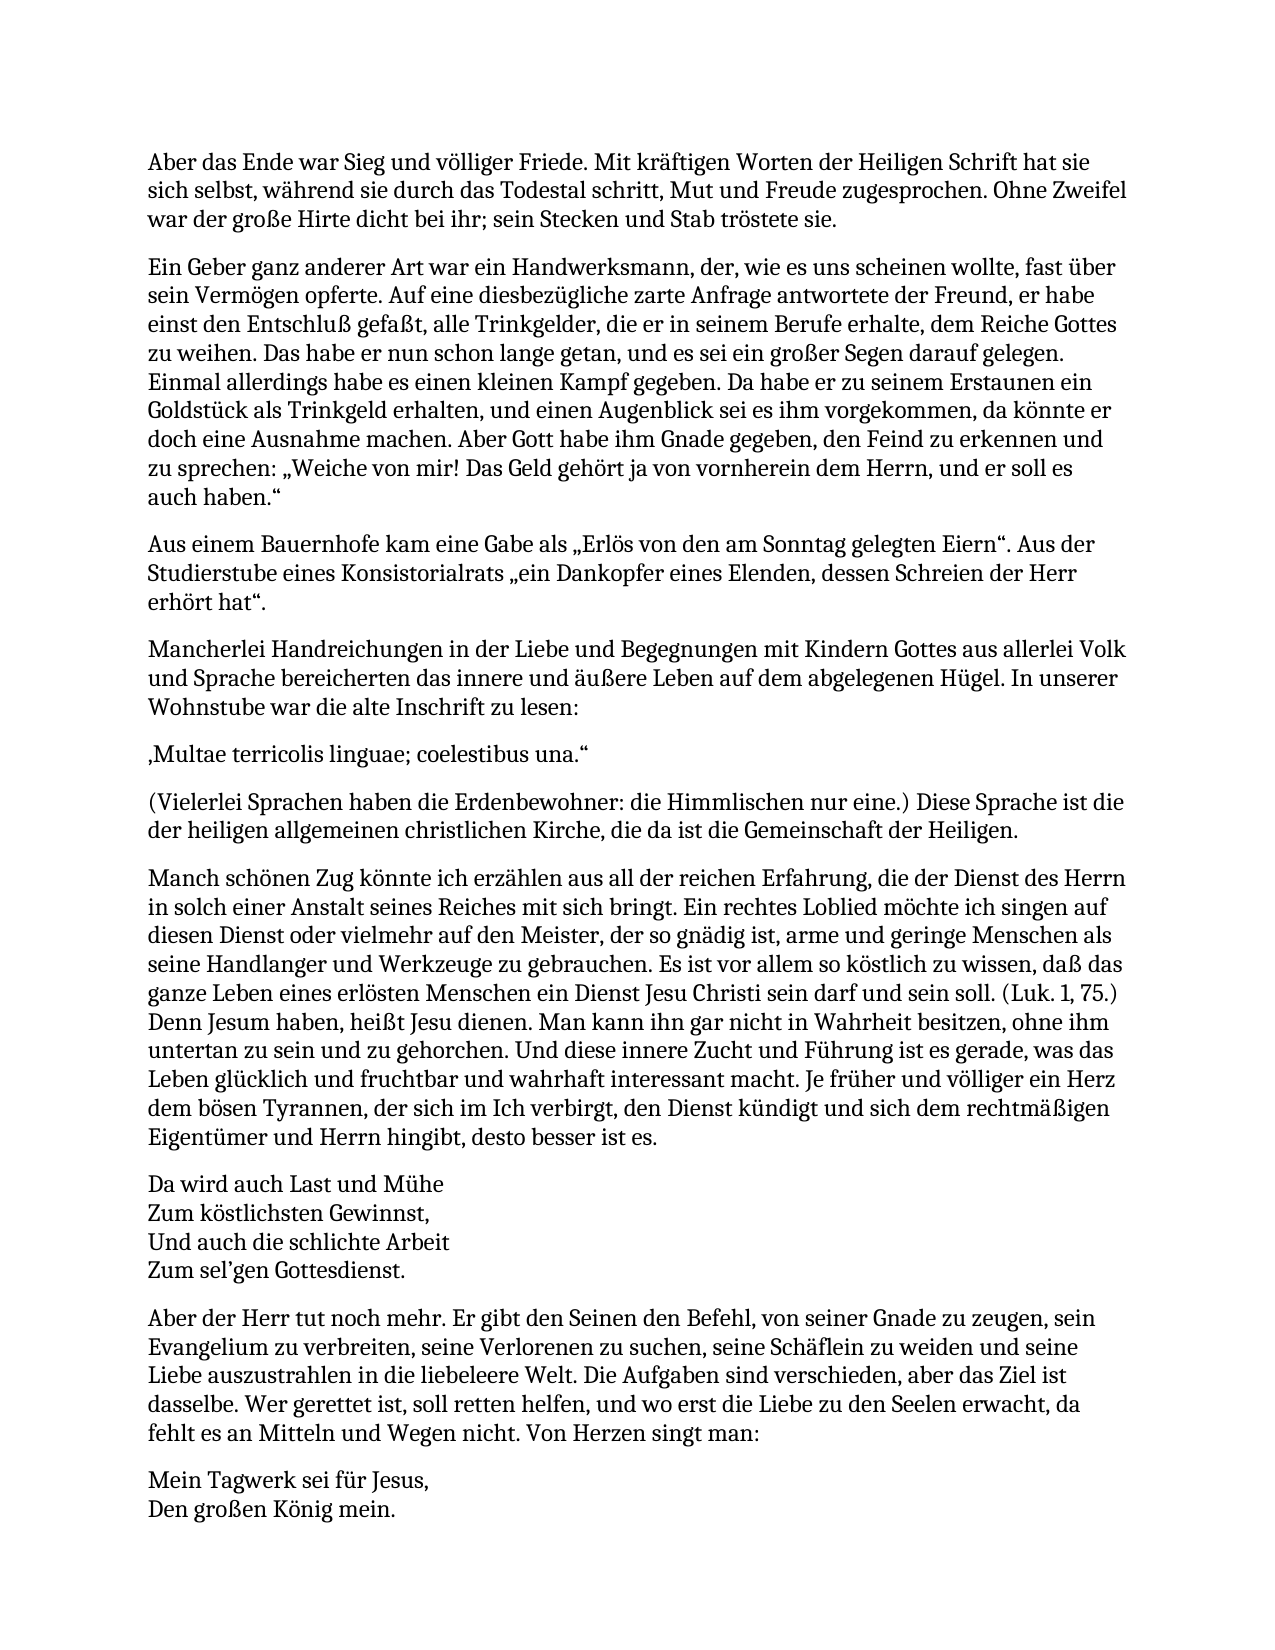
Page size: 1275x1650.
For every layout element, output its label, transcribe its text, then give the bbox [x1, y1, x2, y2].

text Aber das Ende war Sieg und völliger Friede. Mit kräftigen Worten der Heiligen Schrift hat sie sich selbst, während sie durch das Todestal schritt, Mut und Freude zugesprochen. Ohne Zweifel war der große Hirte dicht bei ihr; sein Stecken und Stab tröstete sie. [148, 148, 1127, 234]
text Aber der Herr tut noch mehr. Er gibt den Seinen den Befehl, von seiner Gnade zu zeugen, sein Evangelium zu verbreiten, seine Verlorenen zu suchen, seine Schäflein zu weiden und seine Liebe auszustrahlen in die liebeleere Welt. Die Aufgaben sind verschieden, aber das Ziel ist dasselbe. Wer gerettet ist, soll retten helfen, und wo erst die Liebe zu den Seelen erwacht, da fehlt es an Mitteln und Wegen nicht. Von Herzen singt man: [148, 1304, 1127, 1448]
text ,Multae terricolis linguae; coelestibus una.“ [148, 740, 1127, 769]
text Manch schönen Zug könnte ich erzählen aus all der reichen Erfahrung, die der Dienst des Herrn in solch einer Anstalt seines Reiches mit sich bringt. Ein rechtes Loblied möchte ich singen auf diesen Dienst oder vielmehr auf den Meister, der so gnädig ist, arme und geringe Menschen als seine Handlanger und Werkzeuge zu gebrauchen. Es ist vor allem so köstlich zu wissen, daß das ganze Leben eines erlösten Menschen ein Dienst Jesu Christi sein darf und sein soll. (Luk. 1, 75.) Denn Jesum haben, heißt Jesu dienen. Man kann ihn gar nicht in Wahrheit besitzen, ohne ihm untertan zu sein und zu gehorchen. Und diese innere Zucht und Führung ist es gerade, was das Leben glücklich und fruchtbar und wahrhaft interessant macht. Je früher und völliger ein Herz dem bösen Tyrannen, der sich im Ich verbirgt, den Dienst kündigt und sich dem rechtmäßigen Eigentümer und Herrn hingibt, desto besser ist es. [148, 864, 1127, 1151]
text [148, 1466, 1127, 1524]
text Ein Geber ganz anderer Art war ein Handwerksmann, der, wie es uns scheinen wollte, fast über sein Vermögen opferte. Auf eine diesbezügliche zarte Anfrage antwortete der Freund, er habe einst den Entschluß gefaßt, alle Trinkgelder, die er in seinem Berufe erhalte, dem Reiche Gottes zu weihen. Das habe er nun schon lange getan, und es sei ein großer Segen darauf gelegen. Einmal allerdings habe es einen kleinen Kampf gegeben. Da habe er zu seinem Erstaunen ein Goldstück als Trinkgeld erhalten, und einen Augenblick sei es ihm vorgekommen, da könnte er doch eine Ausnahme machen. Aber Gott habe ihm Gnade gegeben, den Feind zu erkennen und zu sprechen: „Weiche von mir! Das Geld gehört ja von vornherein dem Herrn, und er soll es auch haben.“ [148, 253, 1127, 511]
text (Vielerlei Sprachen haben die Erdenbewohner: die Himmlischen nur eine.) Diese Sprache ist die der heiligen allgemeinen christlichen Kirche, die da ist die Gemeinschaft der Heiligen. [148, 788, 1127, 845]
text Da wird auch Last und Mühe Zum köstlichsten Gewinnst, Und auch die schlichte Arbeit Zum sel’gen Gottesdienst. [148, 1170, 1127, 1285]
text Aus einem Bauernhofe kam eine Gabe als „Erlös von den am Sonntag gelegten Eiern“. Aus der Studierstube eines Konsistorialrats „ein Dankopfer eines Elenden, dessen Schreien der Herr erhört hat“. [148, 530, 1127, 616]
text Mancherlei Handreichungen in der Liebe und Begegnungen mit Kindern Gottes aus allerlei Volk und Sprache bereicherten das innere und äußere Leben auf dem abgelegenen Hügel. In unserer Wohnstube war die alte Inschrift zu lesen: [148, 635, 1127, 721]
